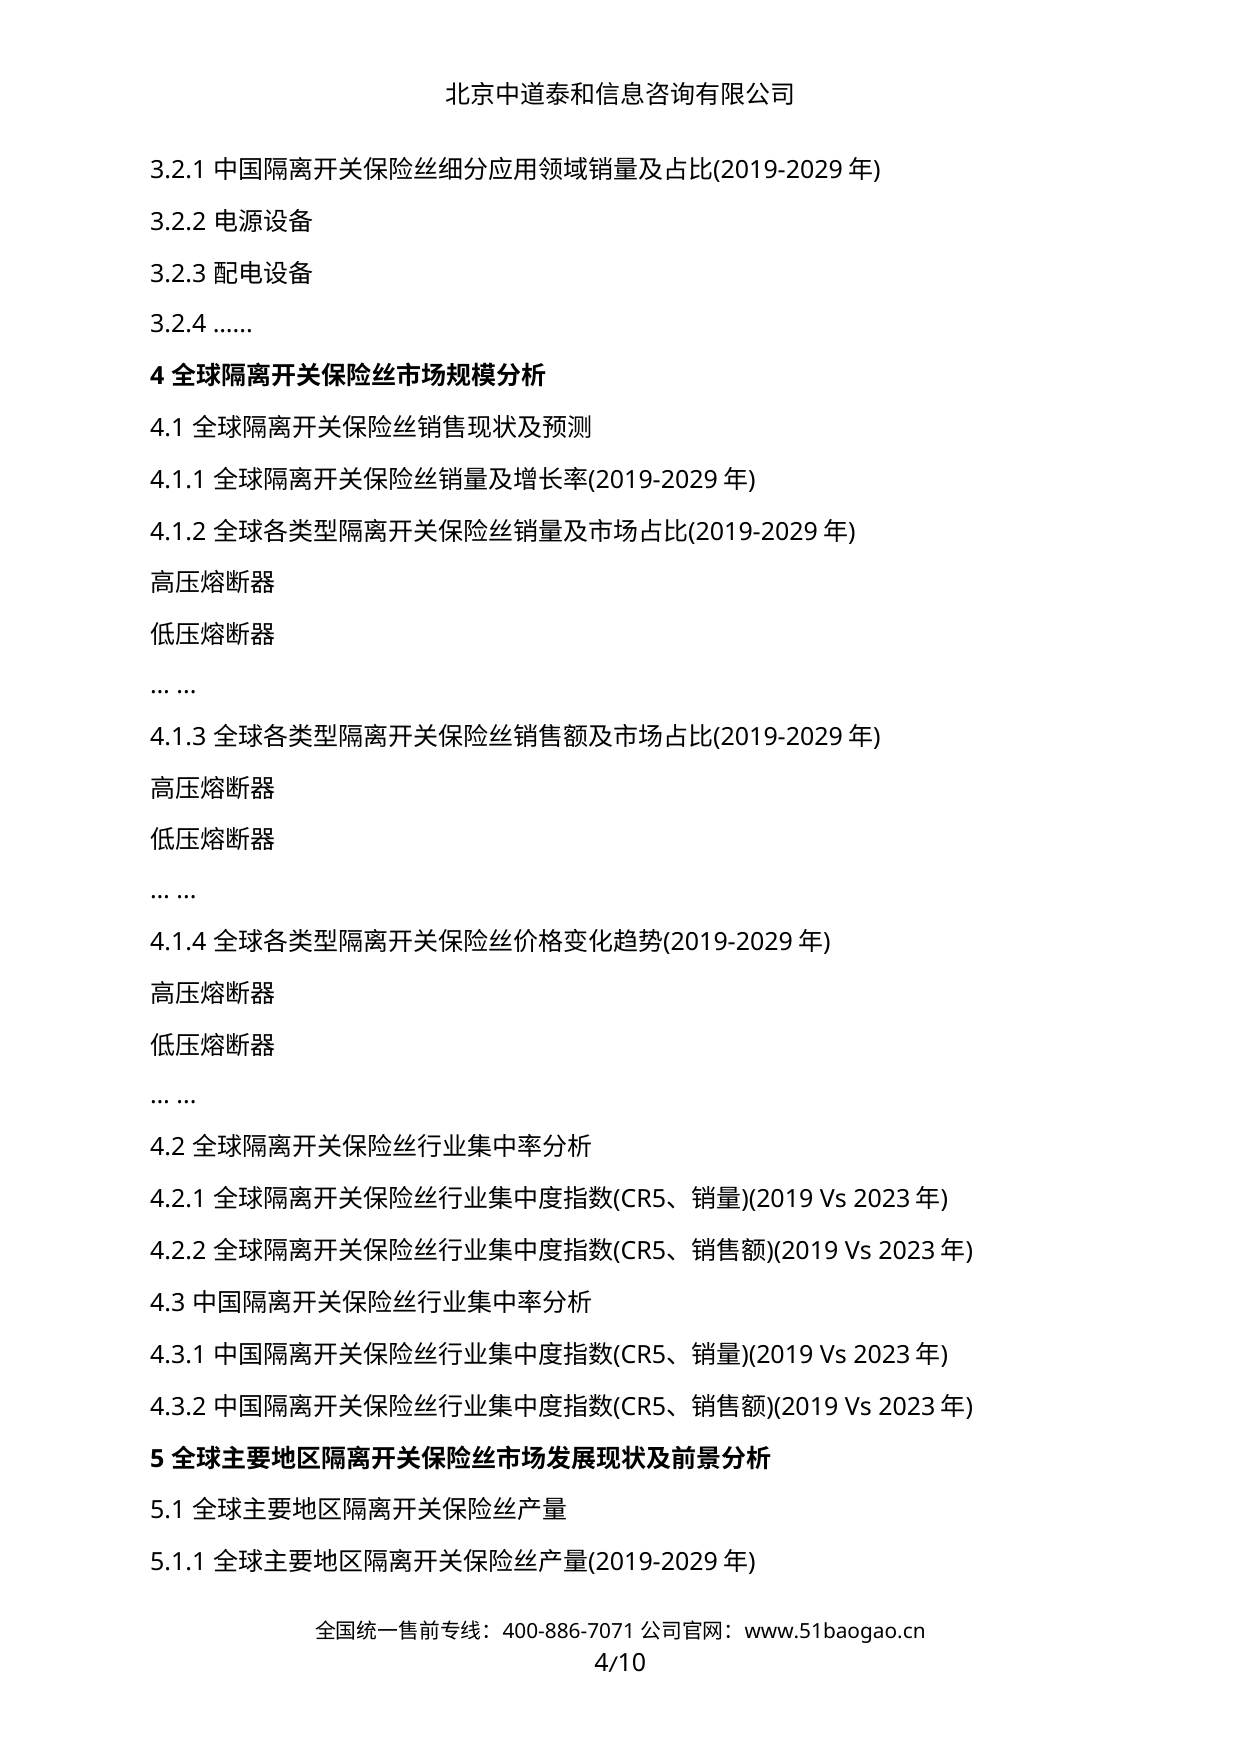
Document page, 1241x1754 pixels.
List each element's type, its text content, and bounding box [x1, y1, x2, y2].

text 3.2.2 电源设备 [150, 202, 1090, 238]
text … ... [150, 1077, 1090, 1111]
text 4.2.2 全球隔离开关保险丝行业集中度指数(CR5、销售额)(2019 Vs 2023年) [150, 1231, 1090, 1267]
text 4.3 中国隔离开关保险丝行业集中率分析 [150, 1282, 1090, 1319]
text 4.1.2 全球各类型隔离开关保险丝销量及市场占比(2019-2029年) [150, 511, 1090, 547]
text 3.2.3 配电设备 [150, 254, 1090, 290]
text 高压熔断器 [150, 768, 1090, 804]
text 低压熔断器 [150, 615, 1090, 651]
text 3.2.1 中国隔离开关保险丝细分应用领域销量及占比(2019-2029年) [150, 150, 1090, 186]
text 4.1.1 全球隔离开关保险丝销量及增长率(2019-2029年) [150, 459, 1090, 495]
text 4 全球隔离开关保险丝市场规模分析 [150, 355, 1090, 392]
text 5 全球主要地区隔离开关保险丝市场发展现状及前景分析 [150, 1438, 1090, 1474]
text 高压熔断器 [150, 563, 1090, 599]
text 4.1.4 全球各类型隔离开关保险丝价格变化趋势(2019-2029年) [150, 922, 1090, 958]
text 4.1.3 全球各类型隔离开关保险丝销售额及市场占比(2019-2029年) [150, 716, 1090, 752]
text 4.2.1 全球隔离开关保险丝行业集中度指数(CR5、销量)(2019 Vs 2023年) [150, 1179, 1090, 1215]
text 4.3.2 中国隔离开关保险丝行业集中度指数(CR5、销售额)(2019 Vs 2023年) [150, 1386, 1090, 1422]
text 4.2 全球隔离开关保险丝行业集中率分析 [150, 1127, 1090, 1163]
text 5.1.1 全球主要地区隔离开关保险丝产量(2019-2029年) [150, 1542, 1090, 1578]
text … ... [150, 872, 1090, 906]
text 低压熔断器 [150, 1025, 1090, 1062]
text 3.2.4 …... [150, 306, 1090, 340]
text 低压熔断器 [150, 820, 1090, 856]
text … ... [150, 667, 1090, 701]
text 5.1 全球主要地区隔离开关保险丝产量 [150, 1490, 1090, 1526]
text 4.3.1 中国隔离开关保险丝行业集中度指数(CR5、销量)(2019 Vs 2023年) [150, 1334, 1090, 1371]
text 高压熔断器 [150, 973, 1090, 1010]
text 4.1 全球隔离开关保险丝销售现状及预测 [150, 407, 1090, 443]
